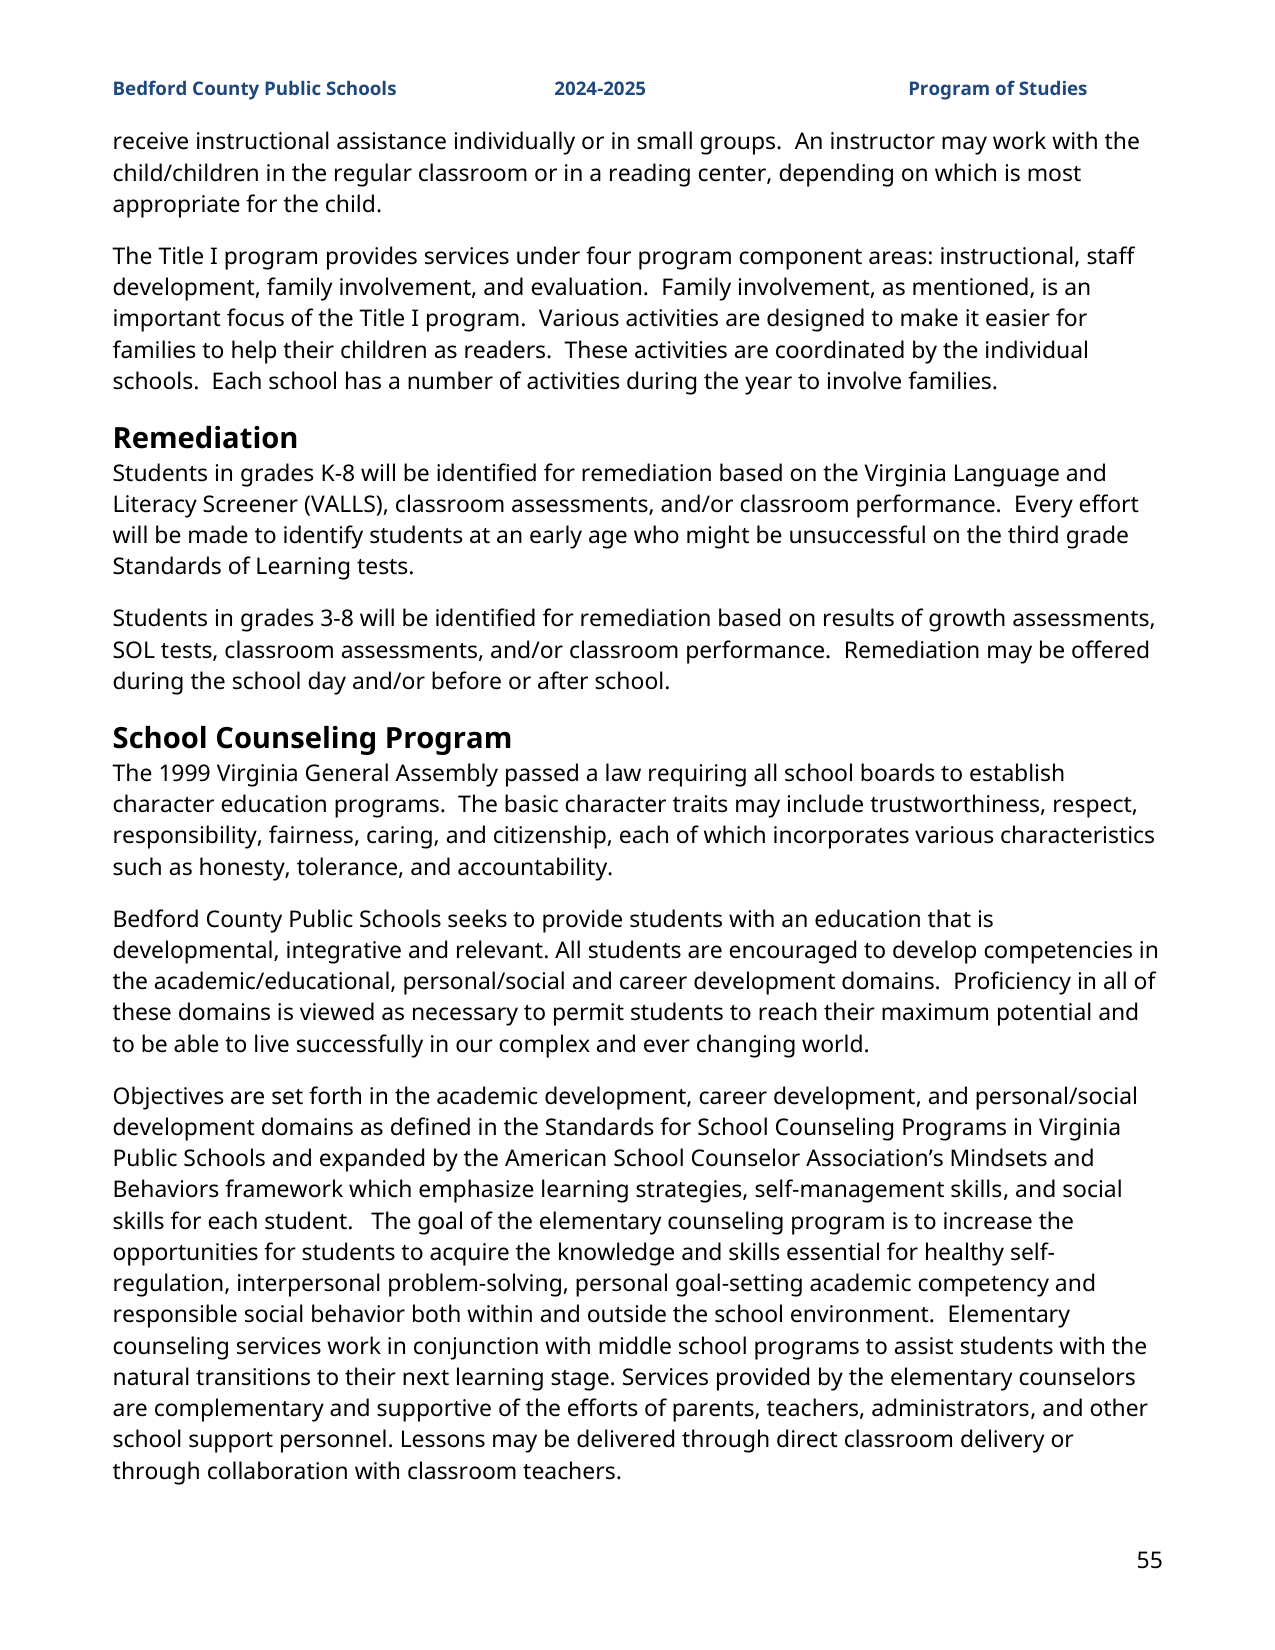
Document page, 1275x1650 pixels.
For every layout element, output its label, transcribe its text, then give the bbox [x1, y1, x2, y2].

text The Title I program provides services under four program component areas: instructional, staff development, family involvement, and evaluation. Family involvement, as mentioned, is an important focus of the Title I program. Various activities are designed to make it easier for families to help their children as readers. These activities are coordinated by the individual schools. Each school has a number of activities during the year to involve families. [112, 240, 1162, 396]
subtitle School Counseling Program [112, 717, 1162, 757]
text Objectives are set forth in the academic development, career development, and personal/social development domains as defined in the Standards for School Counseling Programs in Virginia Public Schools and expanded by the American School Counselor Association’s Mindsets and Behaviors framework which emphasize learning strategies, self-management skills, and social skills for each student. The goal of the elementary counseling program is to increase the opportunities for students to acquire the knowledge and skills essential for healthy self-regulation, interpersonal problem-solving, personal goal-setting academic competency and responsible social behavior both within and outside the school environment. Elementary counseling services work in conjunction with middle school programs to assist students with the natural transitions to their next learning stage. Services provided by the elementary counselors are complementary and supportive of the efforts of parents, teachers, administrators, and other school support personnel. Lessons may be delivered through direct classroom delivery or through collaboration with classroom teachers. [112, 1079, 1162, 1486]
text Students in grades 3-8 will be identified for remediation based on results of growth assessments, SOL tests, classroom assessments, and/or classroom performance. Remediation may be offered during the school day and/or before or after school. [112, 602, 1162, 696]
text The 1999 Virginia General Assembly passed a law requiring all school boards to establish character education programs. The basic character traits may include trustworthiness, respect, responsibility, fairness, caring, and citizenship, each of which incorporates various characteristics such as honesty, tolerance, and accountability. [112, 757, 1162, 882]
text Bedford County Public Schools seeks to provide students with an education that is developmental, integrative and relevant. All students are encouraged to develop competencies in the academic/educational, personal/social and career development domains. Proficiency in all of these domains is viewed as necessary to permit students to reach their maximum potential and to be able to live successfully in our complex and ever changing world. [112, 902, 1162, 1059]
text Students in grades K-8 will be identified for remediation based on the Virginia Language and Literacy Screener (VALLS), classroom assessments, and/or classroom performance. Every effort will be made to identify students at an early age who might be unsuccessful on the third grade Standards of Learning tests. [112, 457, 1162, 582]
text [112, 125, 1162, 219]
subtitle Remediation [112, 417, 1162, 457]
